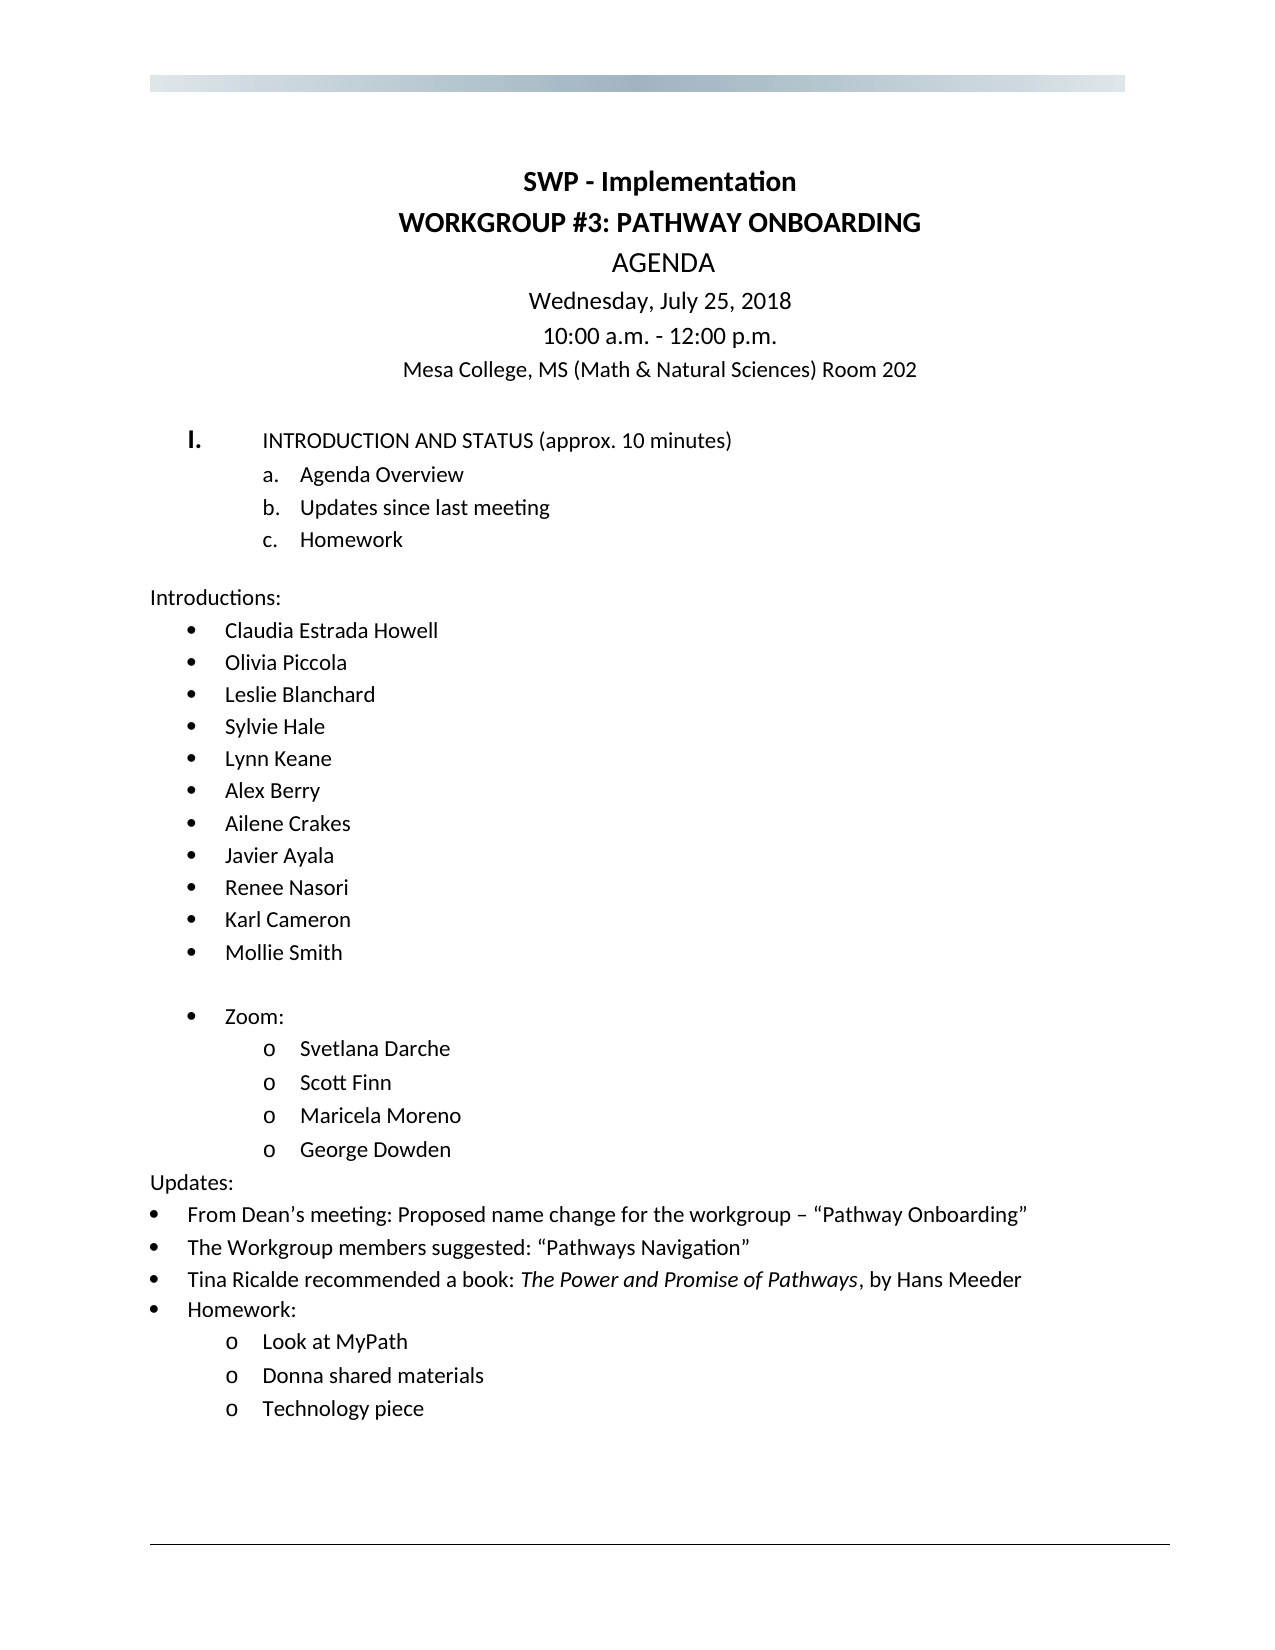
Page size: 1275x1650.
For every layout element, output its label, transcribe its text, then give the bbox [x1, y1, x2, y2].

list Zoom: [187, 1002, 1170, 1030]
text SWP - Implementation [150, 163, 1170, 198]
list Lynn Keane [187, 744, 1170, 772]
list Alex Berry [187, 777, 1170, 805]
list Technology piece [225, 1394, 1170, 1423]
text 10:00 a.m. - 12:00 p.m. [150, 321, 1170, 351]
list Homework [262, 525, 1170, 553]
list The Workgroup members suggested: “Pathways Navigation” [150, 1233, 1170, 1261]
list INTRODUCTION AND STATUS (approx. 10 minutes) [187, 423, 1170, 456]
text Mesa College, MS (Math & Natural Sciences) Room 202 [150, 356, 1170, 383]
list Scott Finn [262, 1068, 1170, 1097]
text Wednesday, July 25, 2018 [150, 286, 1170, 316]
text Introductions: [150, 583, 1170, 612]
list Maricela Moreno [262, 1101, 1170, 1130]
list George Dowden [262, 1135, 1170, 1164]
list Sylvie Hale [187, 712, 1170, 740]
list Svetlana Darche [262, 1034, 1170, 1063]
list Karl Cameron [187, 905, 1170, 933]
list From Dean’s meeting: Proposed name change for the workgroup – “Pathway Onboarding” [150, 1201, 1170, 1228]
text Updates: [150, 1168, 1170, 1196]
picture [150, 75, 1125, 92]
list Olivia Piccola [187, 648, 1170, 676]
list Tina Ricalde recommended a book: The Power and Promise of Pathways, by Hans Meeder [150, 1265, 1170, 1293]
list Javier Ayala [187, 841, 1170, 869]
list Updates since last meeting [262, 493, 1170, 521]
list Donna shared materials [225, 1361, 1170, 1390]
list Claudia Estrada Howell [187, 616, 1170, 644]
text AGENDA [150, 244, 1170, 280]
list Renee Nasori [187, 873, 1170, 901]
list Mollie Smith [187, 938, 1170, 966]
list Ailene Crakes [187, 809, 1170, 837]
text WORKGROUP #3: PATHWAY ONBOARDING [150, 204, 1170, 239]
list Look at MyPath [225, 1327, 1170, 1356]
list Homework: [150, 1295, 1170, 1323]
list Agenda Overview [262, 461, 1170, 489]
list Leslie Blanchard [187, 680, 1170, 708]
